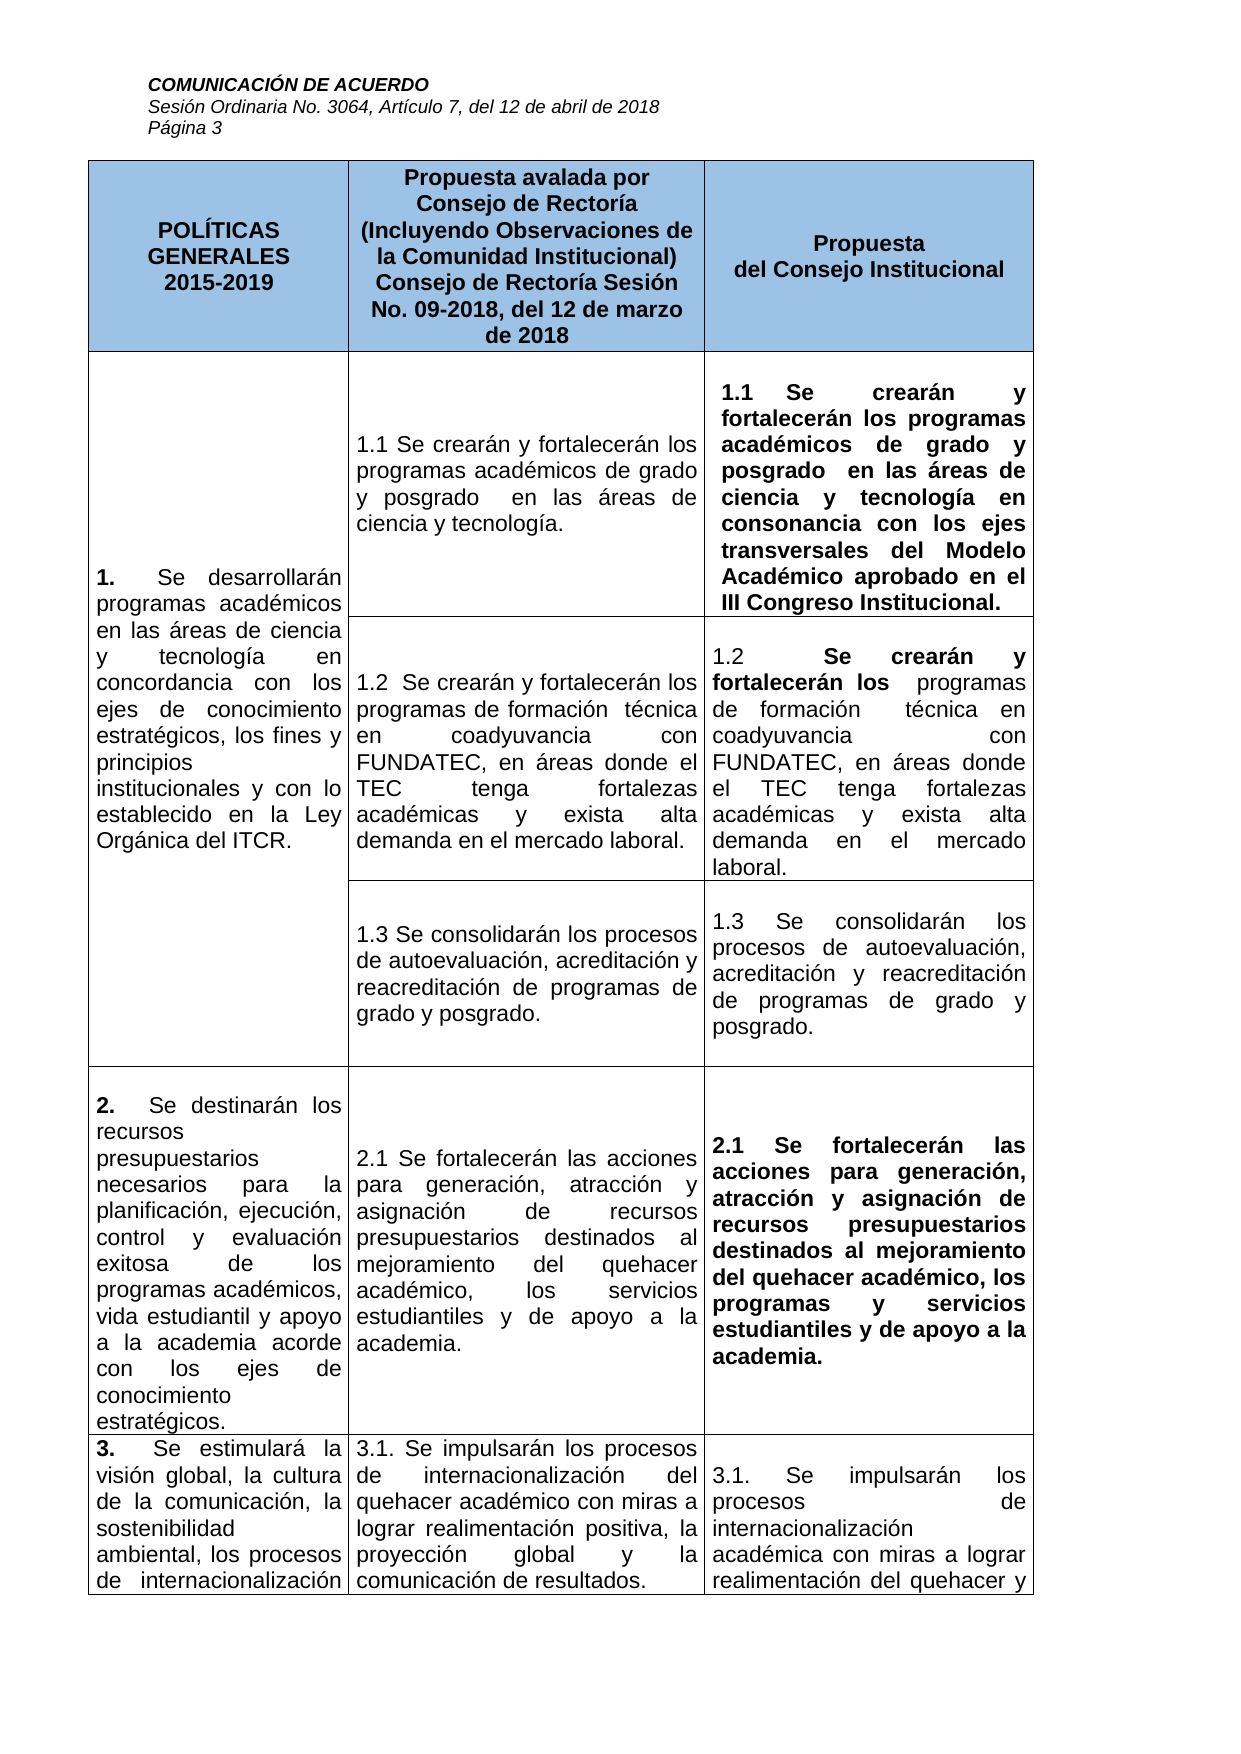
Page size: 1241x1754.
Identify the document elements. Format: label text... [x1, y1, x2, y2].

table_cell 2.1 Se fortalecerán las acciones para generación, atracción y asignación de recursos presupuestarios destinados al mejoramiento del quehacer académico, los servicios estudiantiles y de apoyo a la academia. [349, 1067, 704, 1434]
table_header POLÍTICAS GENERALES 2015-2019 [89, 161, 348, 351]
table_cell 1.2 Se crearán y fortalecerán los programas de formación técnica en coadyuvancia con FUNDATEC, en áreas donde el TEC tenga fortalezas académicas y exista alta demanda en el mercado laboral. [349, 617, 704, 880]
table_cell 2. Se destinarán los recursos presupuestarios necesarios para la planificación, ejecución, control y evaluación exitosa de los programas académicos, vida estudiantil y apoyo a la academia acorde con los ejes de conocimiento estratégicos. [89, 1067, 348, 1434]
table_cell 1.1 Se crearán y fortalecerán los programas académicos de grado y posgrado en las áreas de ciencia y tecnología. [349, 352, 704, 616]
table_header Propuesta del Consejo Institucional [705, 161, 1033, 351]
table_header Propuesta avalada por Consejo de Rectoría (Incluyendo Observaciones de la Comunidad Institucional) Consejo de Rectoría Sesión No. 09-2018, del 12 de marzo de 2018 [349, 161, 704, 351]
table_cell 2.1 Se fortalecerán las acciones para generación, atracción y asignación de recursos presupuestarios destinados al mejoramiento del quehacer académico, los programas y servicios estudiantiles y de apoyo a la academia. [705, 1067, 1033, 1434]
table_cell 1. Se desarrollarán programas académicos en las áreas de ciencia y tecnología en concordancia con los ejes de conocimiento estratégicos, los fines y principios institucionales y con lo establecido en la Ley Orgánica del ITCR. [89, 352, 348, 1066]
table_cell 1.3 Se consolidarán los procesos de autoevaluación, acreditación y reacreditación de programas de grado y posgrado. [705, 881, 1033, 1066]
table_cell Se crearán y fortalecerán los programas académicos de grado y posgrado en las áreas de ciencia y tecnología en consonancia con los ejes transversales del Modelo Académico aprobado en el III Congreso Institucional. [705, 352, 1033, 616]
table_cell 1.2 Se crearán y fortalecerán los programas de formación técnica en coadyuvancia con FUNDATEC, en áreas donde el TEC tenga fortalezas académicas y exista alta demanda en el mercado laboral. [705, 617, 1033, 880]
table_cell 1.3 Se consolidarán los procesos de autoevaluación, acreditación y reacreditación de programas de grado y posgrado. [349, 881, 704, 1066]
